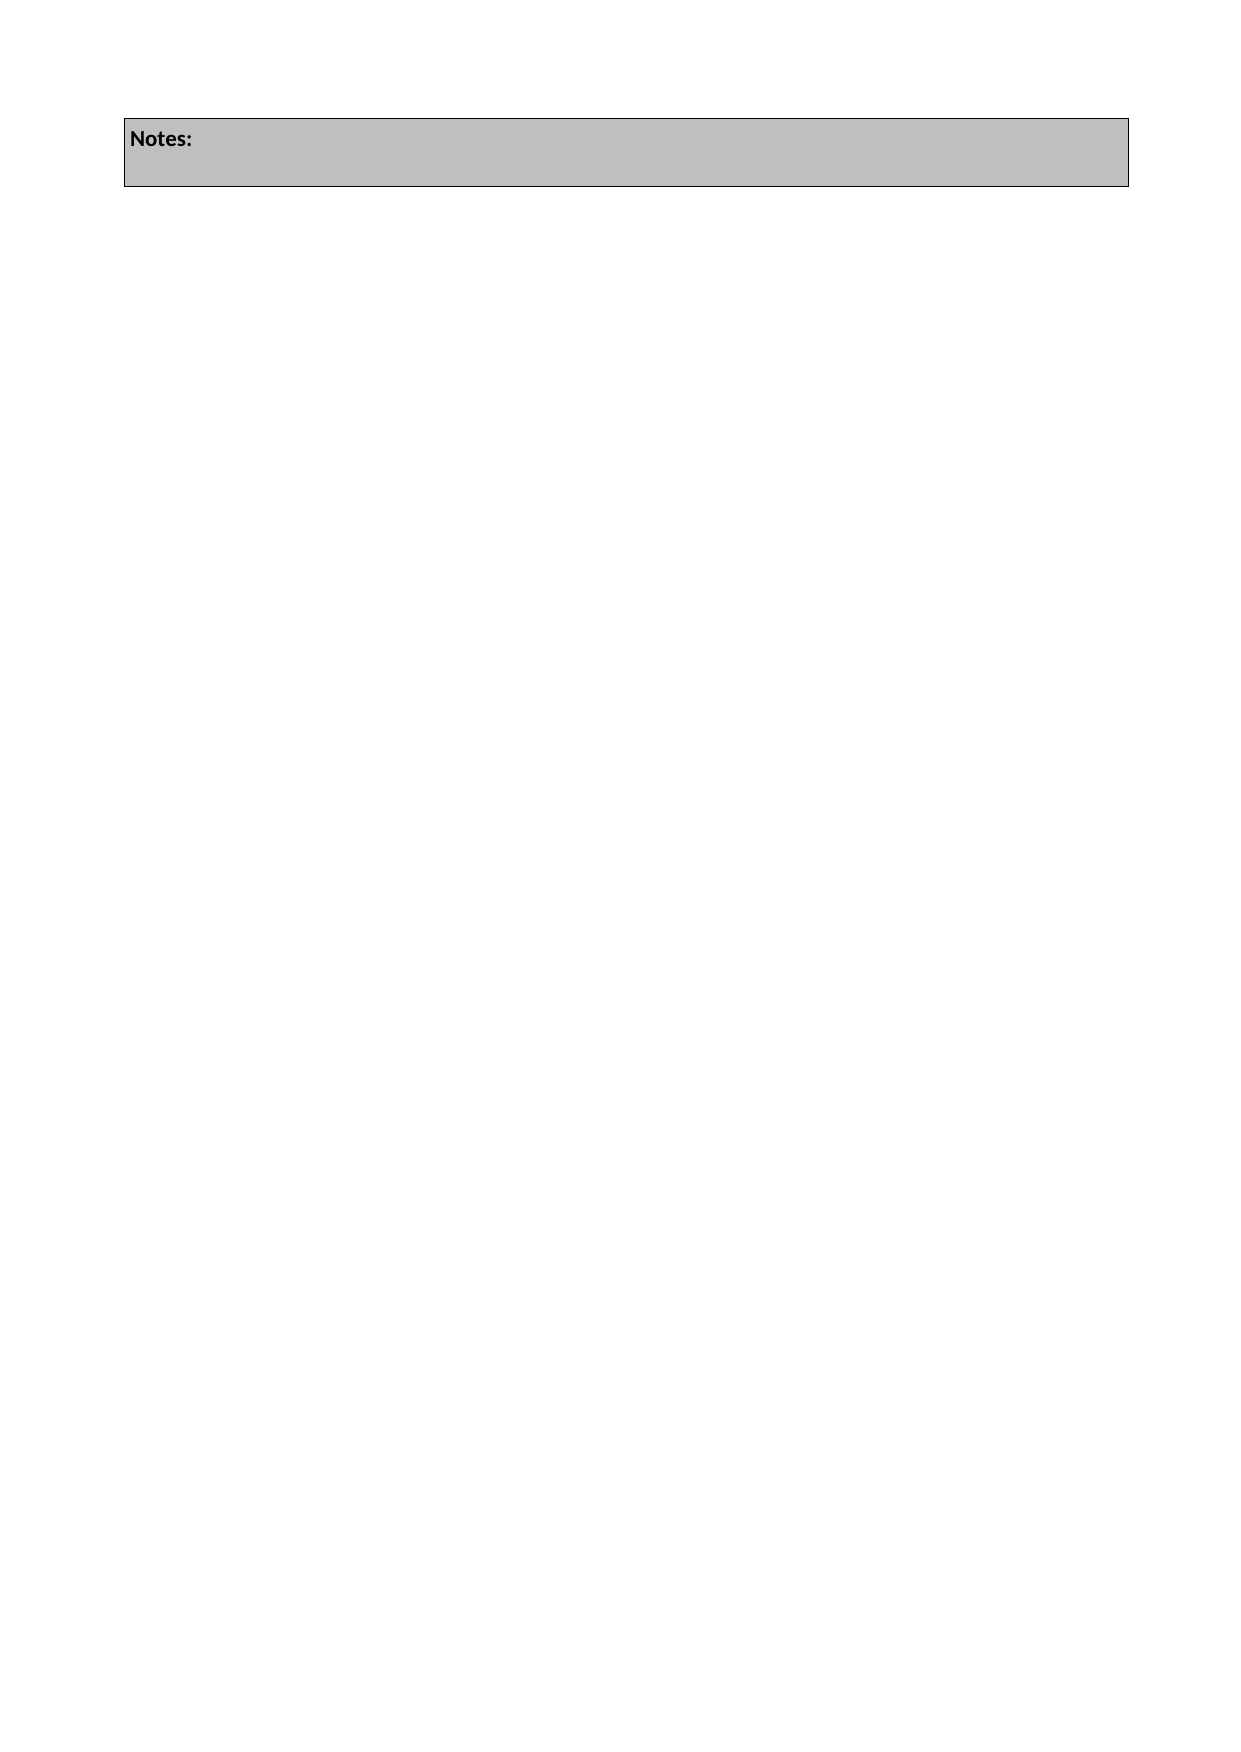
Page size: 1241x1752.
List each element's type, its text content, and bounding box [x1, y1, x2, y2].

table_cell Notes: [125, 119, 1128, 186]
